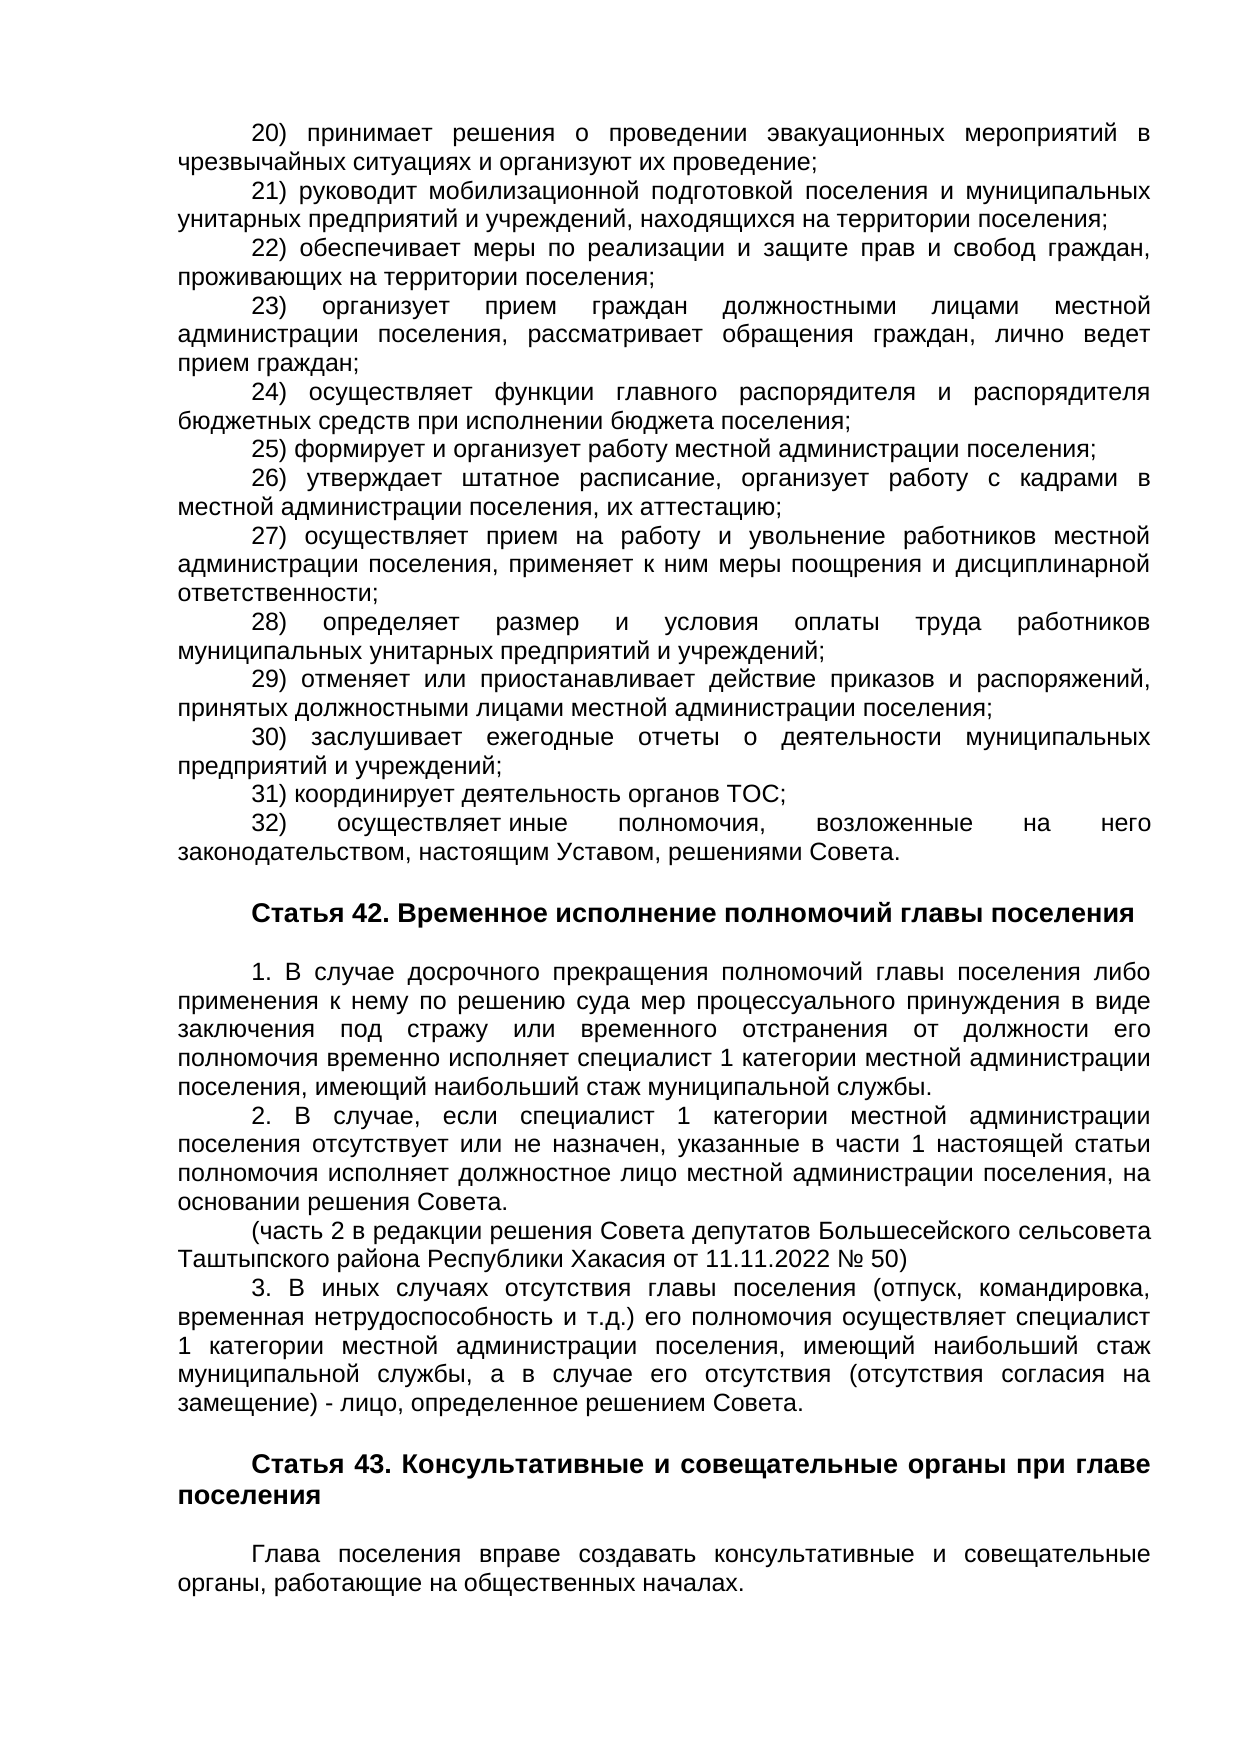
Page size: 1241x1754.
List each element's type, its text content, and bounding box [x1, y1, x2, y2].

text 20) принимает решения о проведении эвакуационных мероприятий в чрезвычайных ситуациях и организуют их проведение; [177, 118, 1152, 176]
text Глава поселения вправе создавать консультативные и совещательные органы, работающие на общественных началах. [177, 1539, 1152, 1597]
text 31) координирует деятельность органов ТОС; [177, 779, 1152, 808]
text 28) определяет размер и условия оплаты труда работников муниципальных унитарных предприятий и учреждений; [177, 607, 1152, 664]
text 27) осуществляет прием на работу и увольнение работников местной администрации поселения, применяет к ним меры поощрения и дисциплинарной ответственности; [177, 521, 1152, 607]
text 21) руководит мобилизационной подготовкой поселения и муниципальных унитарных предприятий и учреждений, находящихся на территории поселения; [177, 176, 1152, 233]
text 26) утверждает штатное расписание, организует работу с кадрами в местной администрации поселения, их аттестацию; [177, 463, 1152, 521]
text 3. В иных случаях отсутствия главы поселения (отпуск, командировка, временная нетрудоспособность и т.д.) его полномочия осуществляет специалист 1 категории местной администрации поселения, имеющий наибольший стаж муниципальной службы, а в случае его отсутствия (отсутствия согласия на замещение) - лицо, определенное решением Совета. [177, 1273, 1152, 1417]
text 2. В случае, если специалист 1 категории местной администрации поселения отсутствует или не назначен, указанные в части 1 настоящей статьи полномочия исполняет должностное лицо местной администрации поселения, на основании решения Совета. [177, 1101, 1152, 1216]
text 29) отменяет или приостанавливает действие приказов и распоряжений, принятых должностными лицами местной администрации поселения; [177, 664, 1152, 722]
text (часть 2 в редакции решения Совета депутатов Большесейского сельсовета Таштыпского района Республики Хакасия от 11.11.2022 № 50) [177, 1216, 1152, 1273]
text 22) обеспечивает меры по реализации и защите прав и свобод граждан, проживающих на территории поселения; [177, 233, 1152, 291]
text Статья 42. Временное исполнение полномочий главы поселения [177, 897, 1152, 928]
text 1. В случае досрочного прекращения полномочий главы поселения либо применения к нему по решению суда мер процессуального принуждения в виде заключения под стражу или временного отстранения от должности его полномочия временно исполняет специалист 1 категории местной администрации поселения, имеющий наибольший стаж муниципальной службы. [177, 957, 1152, 1101]
text Статья 43. Консультативные и совещательные органы при главе поселения [177, 1448, 1152, 1511]
text 32) осуществляет иные полномочия, возложенные на него законодательством, настоящим Уставом, решениями Совета. [177, 808, 1152, 866]
text 25) формирует и организует работу местной администрации поселения; [177, 434, 1152, 463]
text 30) заслушивает ежегодные отчеты о деятельности муниципальных предприятий и учреждений; [177, 722, 1152, 779]
text 24) осуществляет функции главного распорядителя и распорядителя бюджетных средств при исполнении бюджета поселения; [177, 377, 1152, 434]
text 23) организует прием граждан должностными лицами местной администрации поселения, рассматривает обращения граждан, лично ведет прием граждан; [177, 291, 1152, 377]
